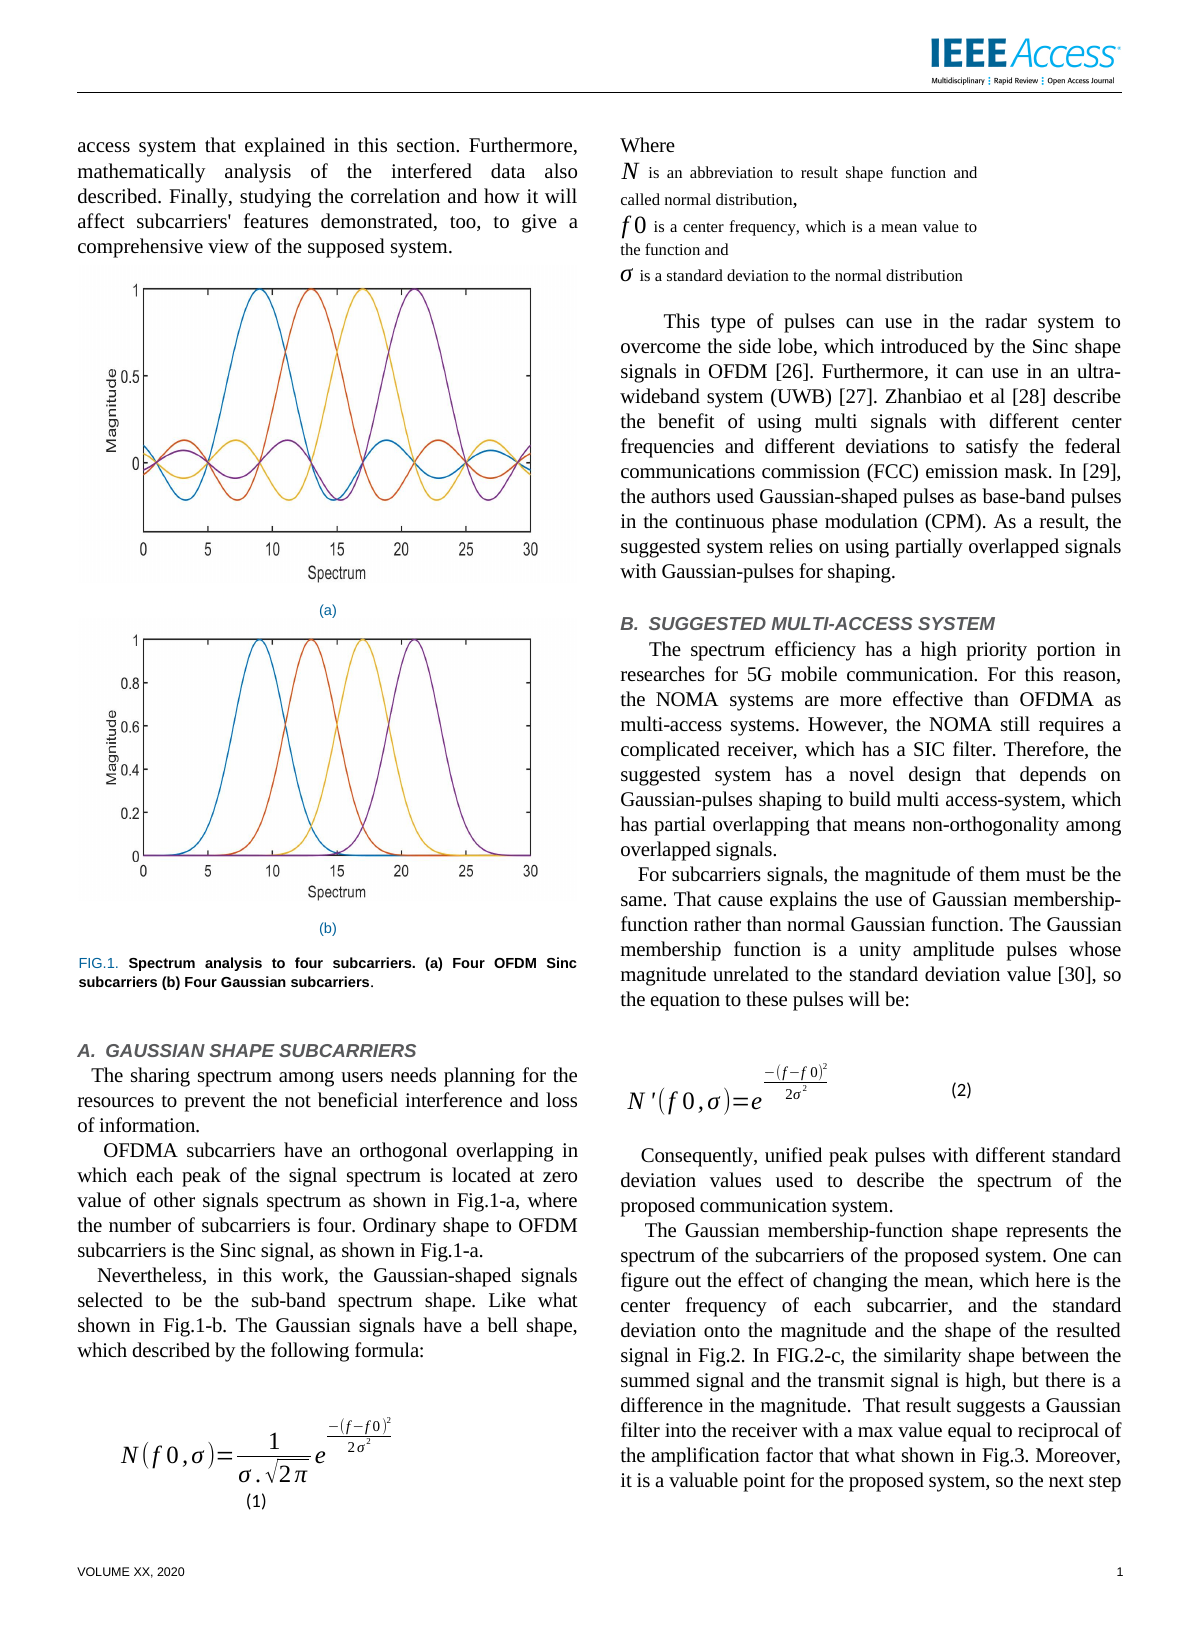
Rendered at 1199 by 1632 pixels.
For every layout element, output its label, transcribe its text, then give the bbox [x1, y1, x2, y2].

text The Gaussian membership-function shape represents the spectrum of the subcarriers of the proposed system. One can figure out the effect of changing the mean, which here is the center frequency of each subcarrier, and the standard deviation onto the magnitude and the shape of the resulted signal in Fig.2. In FIG.2-c, the similarity shape between the summed signal and the transmit signal is high, but there is a difference in the magnitude. That result suggests a Gaussian filter into the receiver with a max value equal to reciprocal of the amplification factor that what shown in Fig.3. Moreover, it is a valuable point for the proposed system, so the next step is a mathematic analysis to describe this interfered communication system. [620, 1218, 1122, 1493]
text The spectrum efficiency has a high priority portion in researches for 5G mobile communication. For this reason, the NOMA systems are more effective than OFDMA as multi-access systems. However, the NOMA still requires a complicated receiver, which has a SIC filter. Therefore, the suggested system has a novel design that depends on Gaussian-pulses shaping to build multi access-system, which has partial overlapping that means non-orthogonality among overlapped signals. [620, 636, 1122, 861]
text (1) [77, 1388, 435, 1512]
text is a standard deviation to the normal distribution [620, 260, 978, 288]
text (2) [620, 1036, 978, 1117]
text is an abbreviation to result shape function and called normal distribution, [620, 157, 978, 210]
text Nevertheless, in this work, the Gaussian-shaped signals selected to be the sub-band spectrum shape. Like what shown in Fig.1-b. The Gaussian signals have a bell shape, which described by the following formula: [77, 1263, 578, 1363]
picture [930, 37, 1122, 86]
text is a center frequency, which is a mean value to the function and [620, 211, 978, 259]
picture [78, 618, 578, 901]
text Consequently, unified peak pulses with different standard deviation values used to describe the spectrum of the proposed communication system. [620, 1143, 1122, 1218]
picture [78, 265, 578, 583]
text The sharing spectrum among users needs planning for the resources to prevent the not beneficial interference and loss of information. [77, 1063, 578, 1138]
text Where [620, 133, 1122, 157]
text B. SUGGESTED MULTI-ACCESS SYSTEM [620, 611, 1122, 636]
text OFDMA subcarriers have an orthogonal overlapping in which each peak of the signal spectrum is located at zero value of other signals spectrum as shown in Fig.1-a, where the number of subcarriers is four. Ordinary shape to OFDM subcarriers is the Sinc signal, as shown in Fig.1-a. [77, 1138, 578, 1263]
text This type of pulses can use in the radar system to overcome the side lobe, which introduced by the Sinc shape signals in OFDM [26]. Furthermore, it can use in an ultra-wideband system (UWB) [27]. Zhanbiao et al [28] describe the benefit of using multi signals with different center frequencies and different deviations to satisfy the federal communications commission (FCC) emission mask. In [29], the authors used Gaussian-shaped pulses as base-band pulses in the continuous phase modulation (CPM). As a result, the suggested system relies on using partially overlapped signals with Gaussian-pulses for shaping. [620, 309, 1122, 584]
text For subcarriers signals, the magnitude of them must be the same. That cause explains the use of Gaussian membership- function rather than normal Gaussian function. The Gaussian membership function is a unity amplitude pulses whose magnitude unrelated to the standard deviation value [30], so the equation to these pulses will be: [620, 861, 1122, 1011]
